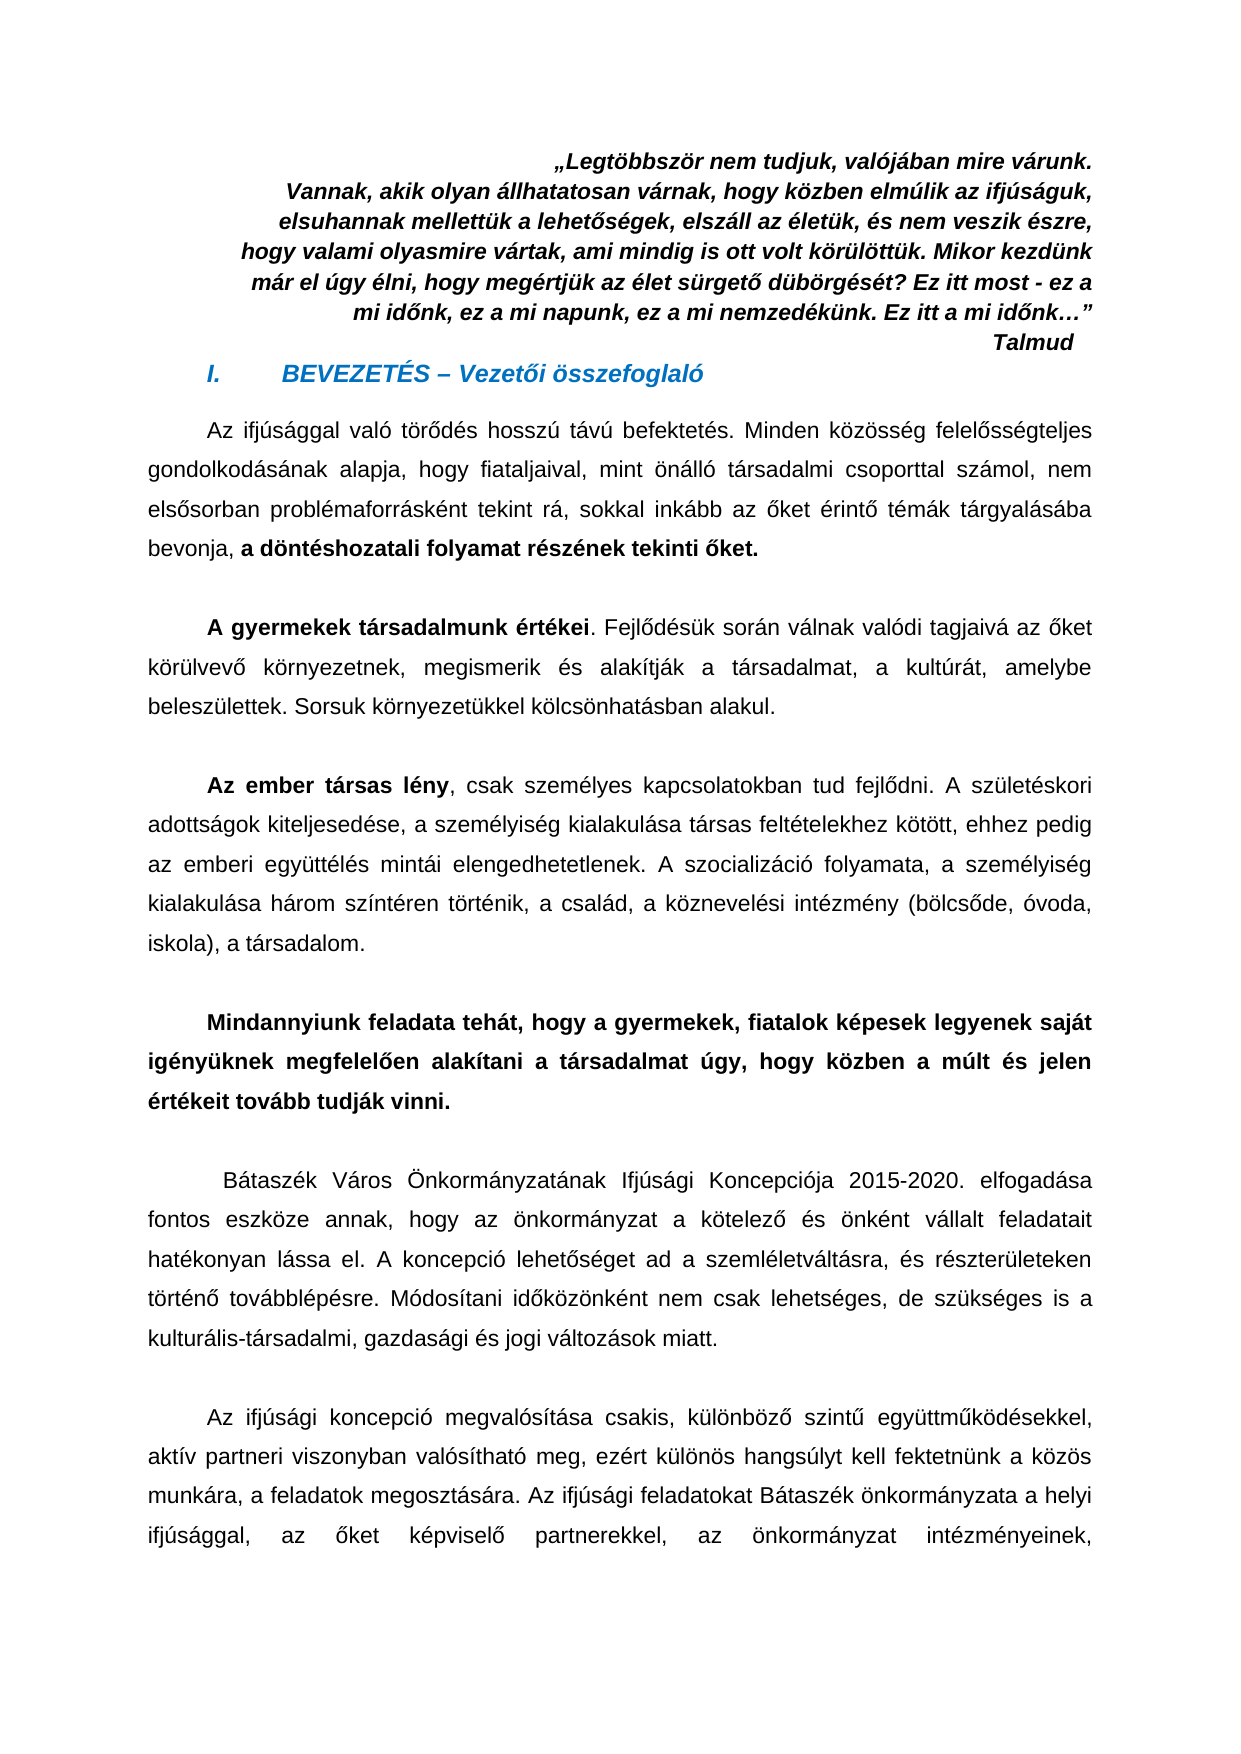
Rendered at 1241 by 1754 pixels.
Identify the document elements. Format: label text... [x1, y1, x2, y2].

text A gyermekek társadalmunk értékei. Fejlődésük során válnak valódi tagjaivá az őket körülvevő környezetnek, megismerik és alakítják a társadalmat, a kultúrát, amelybe beleszülettek. Sorsuk környezetükkel kölcsönhatásban alakul. [148, 614, 1093, 719]
subtitle Talmud [223, 329, 1093, 355]
list Bátaszék Város Önkormányzatának Ifjúsági Koncepciója 2015-2020. elfogadása fontos eszköze annak, hogy az önkormányzat a kötelező és önként vállalt feladatait hatékonyan lássa el. A koncepció lehetőséget ad a szemléletváltásra, és részterületeken történő továbblépésre. Módosítani időközönként nem csak lehetséges, de szükséges is a kulturális-társadalmi, gazdasági és jogi változások miatt. [148, 1167, 1093, 1351]
subtitle „Legtöbbször nem tudjuk, valójában mire várunk. [223, 148, 1093, 174]
subtitle BEVEZETÉS – Vezetői összefoglaló [207, 359, 1093, 388]
subtitle Vannak, akik olyan állhatatosan várnak, hogy közben elmúlik az ifjúságuk, elsuhannak mellettük a lehetőségek, elszáll az életük, és nem veszik észre, hogy valami olyasmire vártak, ami mindig is ott volt körülöttük. Mikor kezdünk már el úgy élni, hogy megértjük az élet sürgető dübörgését? Ez itt most - ez a mi időnk, ez a mi napunk, ez a mi nemzedékünk. Ez itt a mi időnk…” [223, 178, 1093, 325]
text Az ember társas lény, csak személyes kapcsolatokban tud fejlődni. A születéskori adottságok kiteljesedése, a személyiség kialakulása társas feltételekhez kötött, ehhez pedig az emberi együttélés mintái elengedhetetlenek. A szocializáció folyamata, a személyiség kialakulása három színtéren történik, a család, a köznevelési intézmény (bölcsőde, óvoda, iskola), a társadalom. [148, 772, 1093, 956]
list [148, 1403, 1093, 1548]
text Mindannyiunk feladata tehát, hogy a gyermekek, fiatalok képesek legyenek saját igényüknek megfelelően alakítani a társadalmat úgy, hogy közben a múlt és jelen értékeit tovább tudják vinni. [148, 1009, 1093, 1114]
text Az ifjúsággal való törődés hosszú távú befektetés. Minden közösség felelősségteljes gondolkodásának alapja, hogy fiataljaival, mint önálló társadalmi csoporttal számol, nem elsősorban problémaforrásként tekint rá, sokkal inkább az őket érintő témák tárgyalásába bevonja, a döntéshozatali folyamat részének tekinti őket. [148, 417, 1093, 561]
